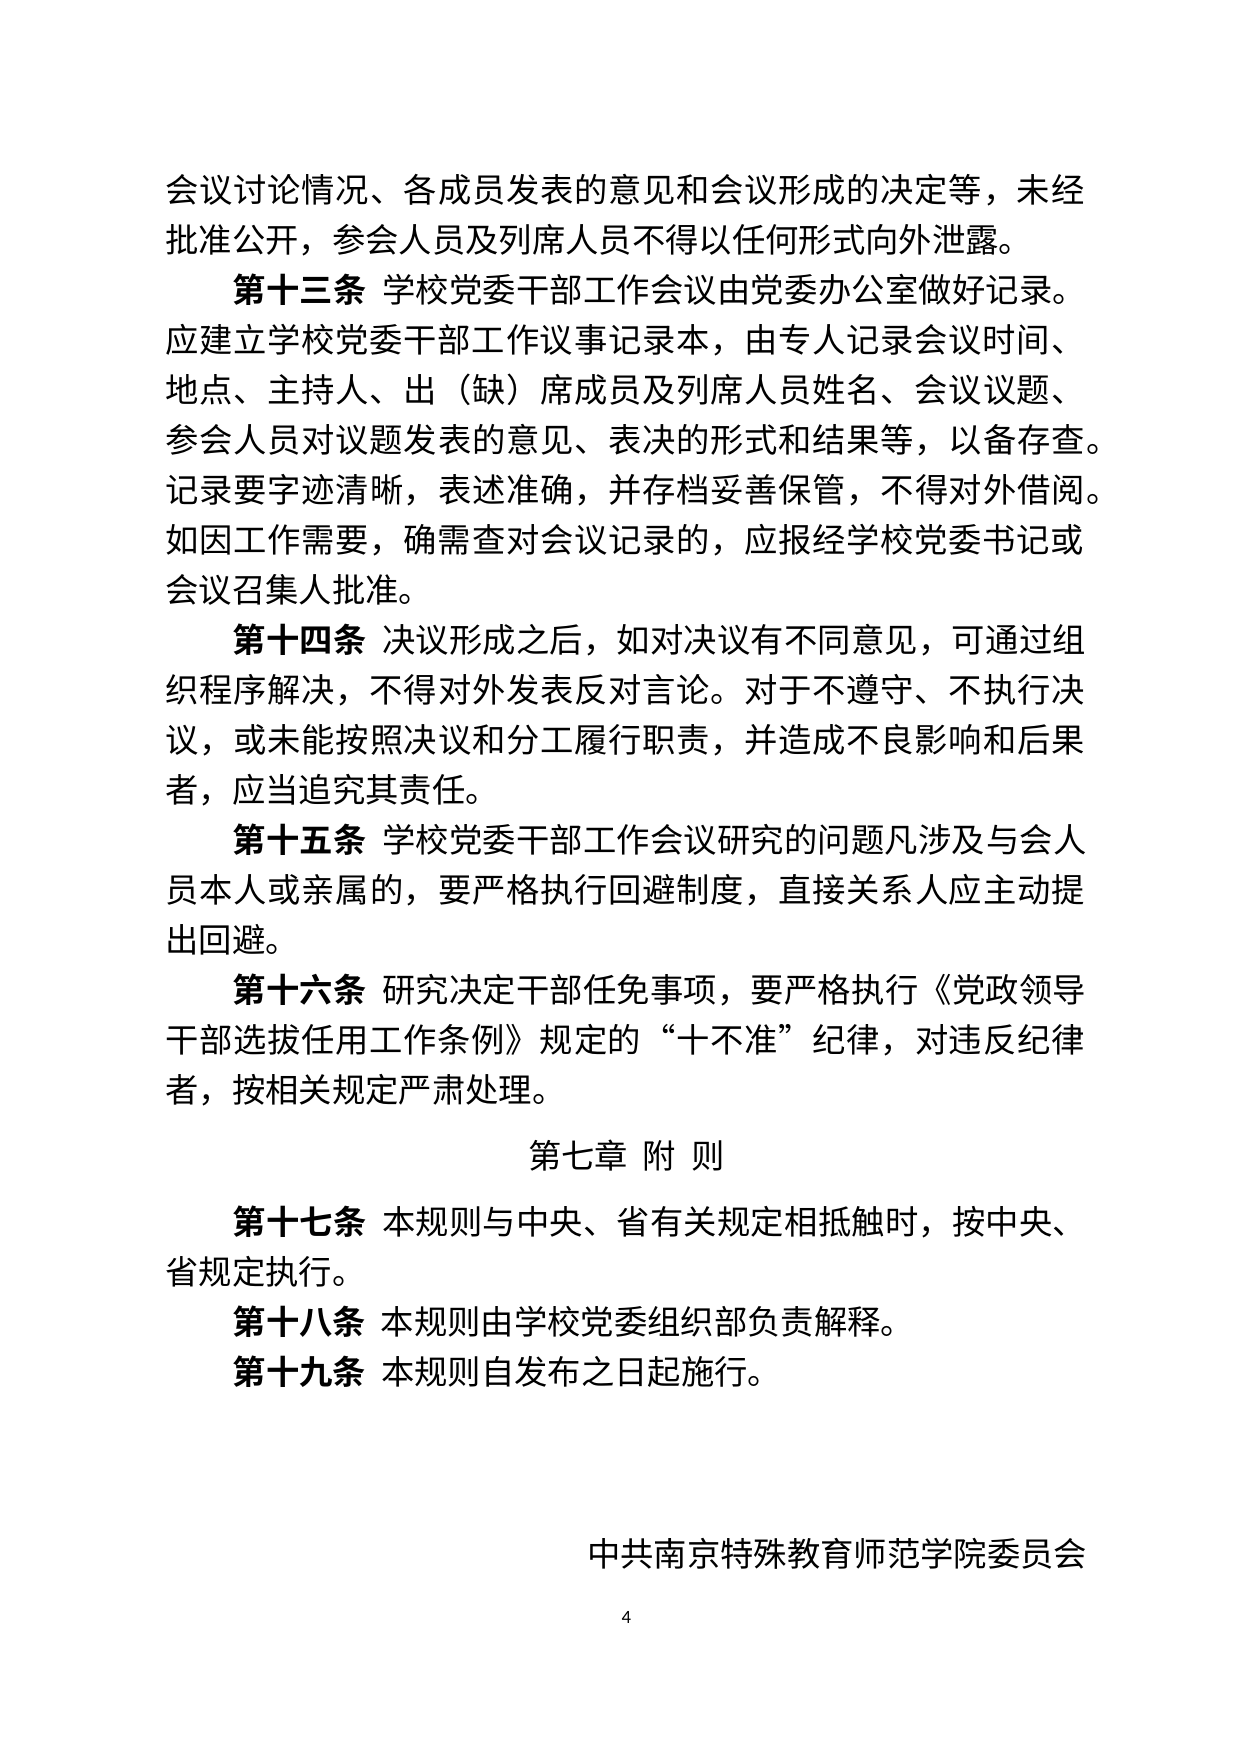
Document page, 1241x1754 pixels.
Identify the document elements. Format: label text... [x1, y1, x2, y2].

text 第七章 附 则 [165, 1128, 1087, 1178]
text 第十四条 决议形成之后，如对决议有不同意见，可通过组织程序解决，不得对外发表反对言论。对于不遵守、不执行决议，或未能按照决议和分工履行职责，并造成不良影响和后果者，应当追究其责任。 [165, 612, 1087, 812]
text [165, 162, 1087, 262]
text 第十八条 本规则由学校党委组织部负责解释。 [165, 1294, 1087, 1344]
text 中共南京特殊教育师范学院委员会 [165, 1524, 1087, 1577]
text 第十三条 学校党委干部工作会议由党委办公室做好记录。应建立学校党委干部工作议事记录本，由专人记录会议时间、地点、主持人、出（缺）席成员及列席人员姓名、会议议题、参会人员对议题发表的意见、表决的形式和结果等，以备存查。记录要字迹清晰，表述准确，并存档妥善保管，不得对外借阅。如因工作需要，确需查对会议记录的，应报经学校党委书记或会议召集人批准。 [165, 262, 1087, 612]
text 第十九条 本规则自发布之日起施行。 [165, 1344, 1087, 1394]
text 第十五条 学校党委干部工作会议研究的问题凡涉及与会人员本人或亲属的，要严格执行回避制度，直接关系人应主动提出回避。 [165, 812, 1087, 962]
text 第十六条 研究决定干部任免事项，要严格执行《党政领导干部选拔任用工作条例》规定的“十不准”纪律，对违反纪律者，按相关规定严肃处理。 [165, 962, 1087, 1112]
text 第十七条 本规则与中央、省有关规定相抵触时，按中央、省规定执行。 [165, 1194, 1087, 1294]
